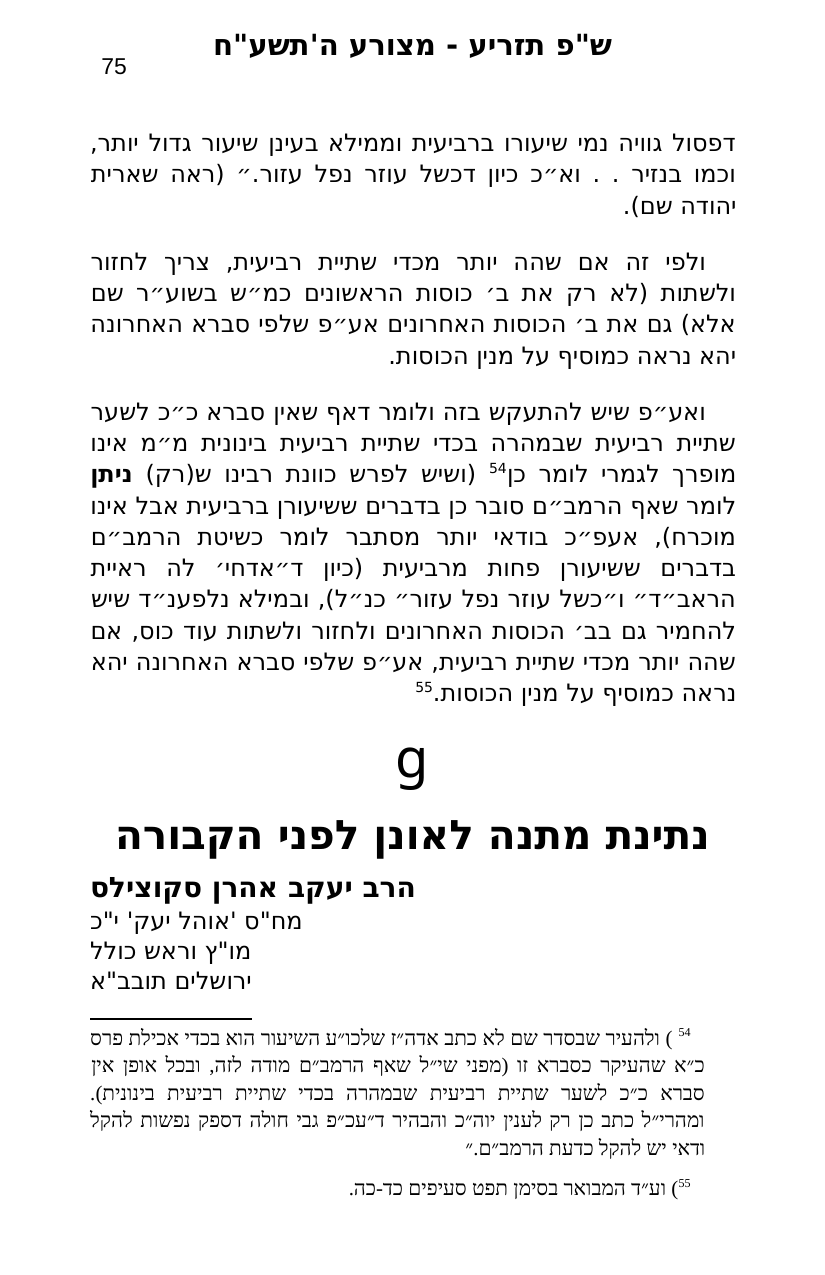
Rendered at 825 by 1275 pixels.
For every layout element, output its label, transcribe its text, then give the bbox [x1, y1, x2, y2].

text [90, 126, 736, 220]
text נתינת מתנה לאונן לפני הקבורה [90, 812, 735, 859]
text ולפי זה אם שהה יותר מכדי שתיית רביעית, צריך לחזור ולשתות (לא רק את ב׳ כוסות הראשונים כמ״ש בשוע״ר שם אלא) גם את ב׳ הכוסות האחרונים אע״פ שלפי סברא האחרונה יהא נראה כמוסיף על מנין הכוסות. [90, 245, 736, 370]
text g [90, 720, 735, 793]
text ואע״פ שיש להתעקש בזה ולומר דאף שאין סברא כ״כ לשער שתיית רביעית שבמהרה בכדי שתיית רביעית בינונית מ״מ אינו מופרך לגמרי לומר כן (ושיש לפרש כוונת רבינו ש(רק) ניתן לומר שאף הרמב״ם סובר כן בדברים ששיעורן ברביעית אבל אינו מוכרח), אעפ״כ בודאי יותר מסתבר לומר כשיטת הרמב״ם בדברים ששיעורן פחות מרביעית (כיון ד״אדחי׳ לה ראיית הראב״ד״ ו״כשל עוזר נפל עזור״ כנ״ל), ובמילא נלפענ״ד שיש להחמיר גם בב׳ הכוסות האחרונים ולחזור ולשתות עוד כוס, אם שהה יותר מכדי שתיית רביעית, אע״פ שלפי סברא האחרונה יהא נראה כמוסיף על מנין הכוסות. [90, 395, 736, 707]
text מח"ס 'אוהל יעק' י"כ מו"ץ וראש כולל ירושלים תובב"א [90, 907, 735, 995]
text הרב יעקב אהרן סקוצילס [90, 872, 735, 904]
